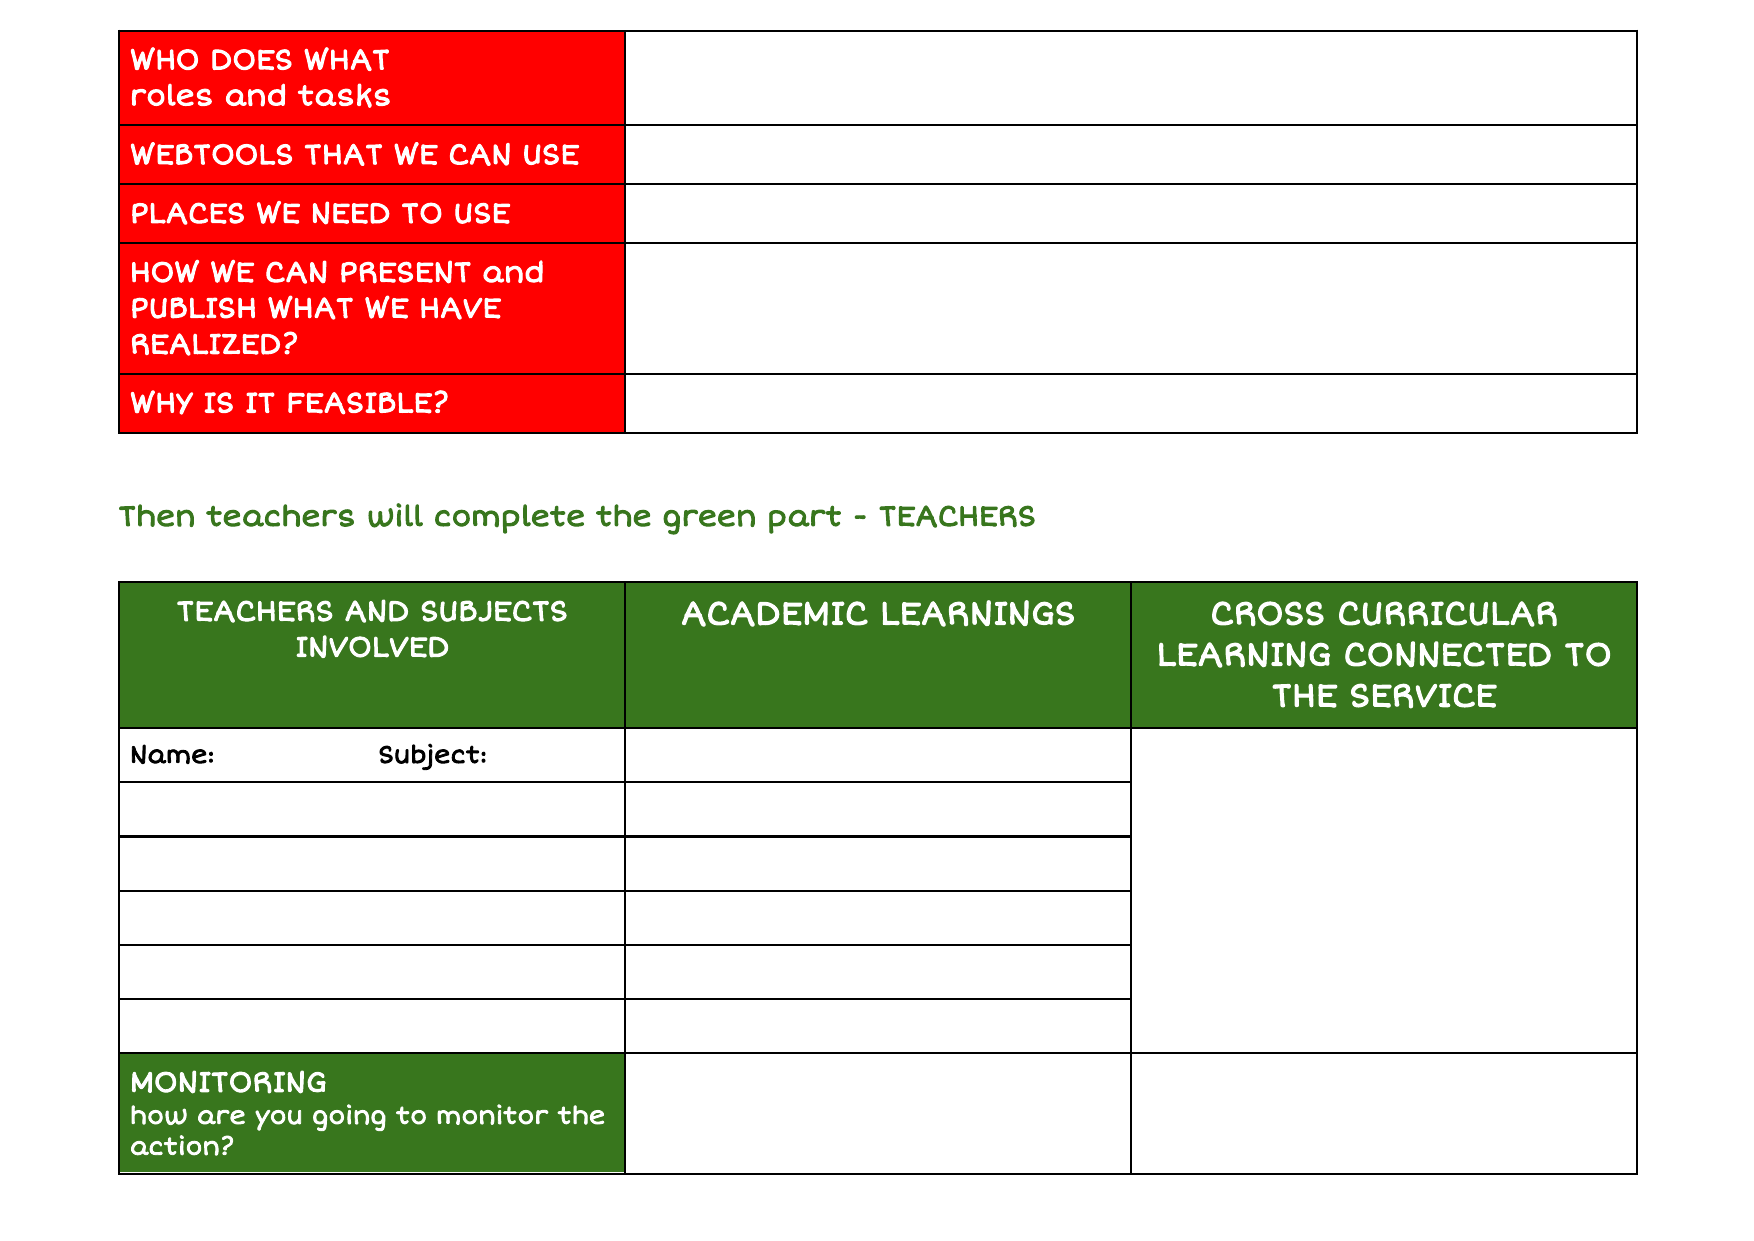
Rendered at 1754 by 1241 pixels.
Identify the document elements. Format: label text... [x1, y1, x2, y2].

table_cell [120, 838, 624, 889]
table_header TEACHERS AND SUBJECTS INVOLVED [120, 583, 624, 727]
table_cell [120, 1000, 624, 1052]
table_cell [626, 126, 1636, 183]
table_cell [626, 729, 1130, 781]
table_cell PLACES WE NEED TO USE [120, 185, 624, 242]
table_cell [626, 946, 1130, 998]
table_cell HOW WE CAN PRESENT and PUBLISH WHAT WE HAVE REALIZED? [120, 244, 624, 373]
table_header CROSS CURRICULAR LEARNING CONNECTED TO THE SERVICE [1132, 583, 1636, 727]
table_cell [120, 783, 624, 835]
table_cell [626, 1000, 1130, 1052]
table_cell [626, 375, 1636, 432]
text Then teachers will complete the green part - TEACHERS [118, 498, 1636, 534]
table_cell [120, 946, 624, 998]
table_cell [626, 32, 1636, 124]
table_cell WEBTOOLS THAT WE CAN USE [120, 126, 624, 183]
table_cell [1132, 729, 1636, 1052]
table_header ACADEMIC LEARNINGS [626, 583, 1130, 727]
table_cell Name: Subject: [120, 729, 624, 781]
table_cell MONITORING how are you going to monitor the action? [120, 1054, 624, 1172]
table_cell [626, 892, 1130, 944]
table_cell [626, 244, 1636, 373]
table_cell [626, 185, 1636, 242]
table_cell [626, 783, 1130, 835]
table_cell [626, 838, 1130, 889]
table_cell [120, 892, 624, 944]
table_cell WHO DOES WHAT roles and tasks [120, 32, 624, 124]
table_cell WHY IS IT FEASIBLE? [120, 375, 624, 432]
table_cell [626, 1054, 1130, 1172]
table_cell [1132, 1054, 1636, 1172]
